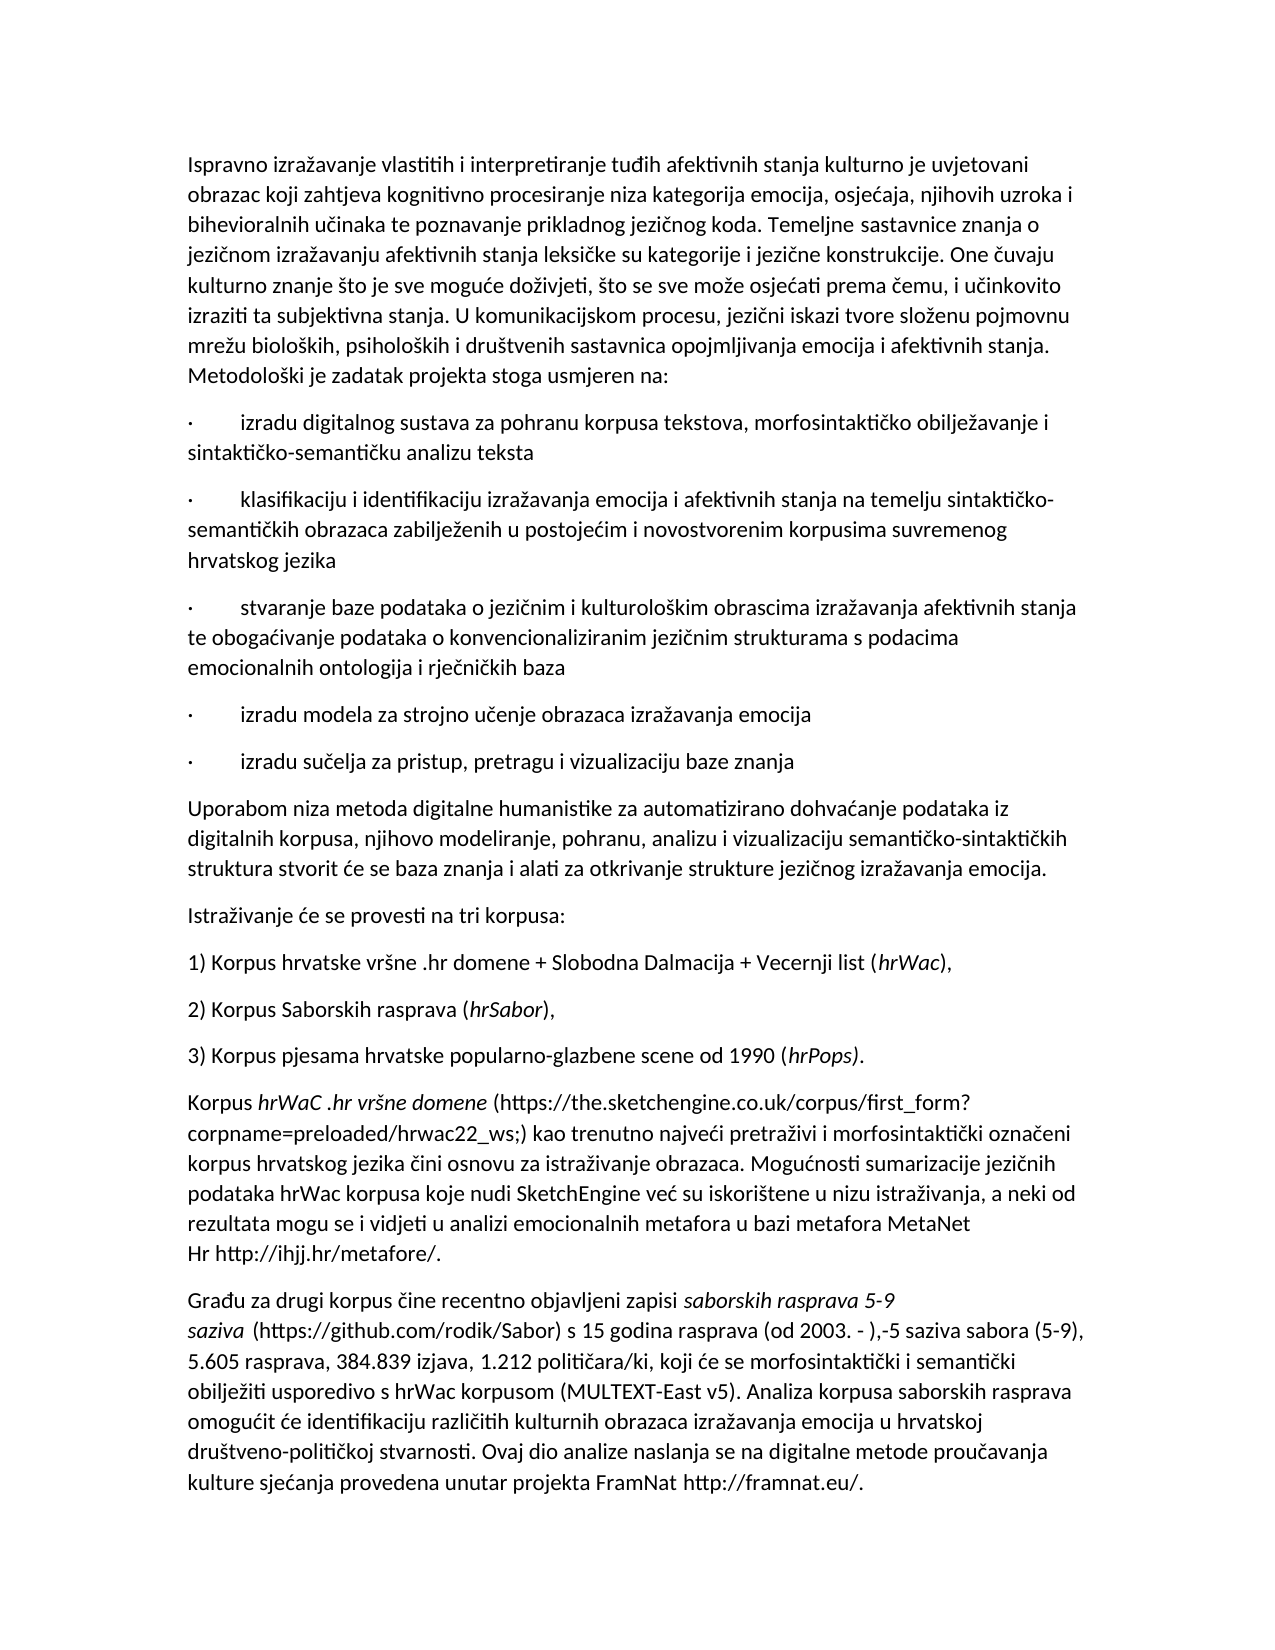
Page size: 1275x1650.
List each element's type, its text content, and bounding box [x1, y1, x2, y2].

text 1) Korpus hrvatske vršne .hr domene + Slobodna Dalmacija + Vecernji list (hrWac), [187, 948, 1087, 976]
text · izradu sučelja za pristup, pretragu i vizualizaciju baze znanja [187, 747, 1087, 775]
text Građu za drugi korpus čine recentno objavljeni zapisi saborskih rasprava 5-9 saziva (https://github.com/rodik/Sabor) s 15 godina rasprava (od 2003. - ),-5 saziva sabora (5-9), 5.605 rasprava, 384.839 izjava, 1.212 političara/ki, koji će se morfosintaktički i semantički obilježiti usporedivo s hrWac korpusom (MULTEXT-East v5). Analiza korpusa saborskih rasprava omogućit će identifikaciju različitih kulturnih obrazaca izražavanja emocija u hrvatskoj društveno-političkoj stvarnosti. Ovaj dio analize naslanja se na digitalne metode proučavanja kulture sjećanja provedena unutar projekta FramNat http://framnat.eu/. [187, 1286, 1087, 1496]
text Ispravno izražavanje vlastitih i interpretiranje tuđih afektivnih stanja kulturno je uvjetovani obrazac koji zahtjeva kognitivno procesiranje niza kategorija emocija, osjećaja, njihovih uzroka i bihevioralnih učinaka te poznavanje prikladnog jezičnog koda. Temeljne sastavnice znanja o jezičnom izražavanju afektivnih stanja leksičke su kategorije i jezične konstrukcije. One čuvaju kulturno znanje što je sve moguće doživjeti, što se sve može osjećati prema čemu, i učinkovito izraziti ta subjektivna stanja. U komunikacijskom procesu, jezični iskazi tvore složenu pojmovnu mrežu bioloških, psiholoških i društvenih sastavnica opojmljivanja emocija i afektivnih stanja. Metodološki je zadatak projekta stoga usmjeren na: [187, 150, 1087, 389]
text Istraživanje će se provesti na tri korpusa: [187, 901, 1087, 929]
text · stvaranje baze podataka o jezičnim i kulturološkim obrascima izražavanja afektivnih stanja te obogaćivanje podataka o konvencionaliziranim jezičnim strukturama s podacima emocionalnih ontologija i rječničkih baza [187, 593, 1087, 681]
text · klasifikaciju i identifikaciju izražavanja emocija i afektivnih stanja na temelju sintaktičko-semantičkih obrazaca zabilježenih u postojećim i novostvorenim korpusima suvremenog hrvatskog jezika [187, 485, 1087, 574]
text · izradu digitalnog sustava za pohranu korpusa tekstova, morfosintaktičko obilježavanje i sintaktičko-semantičku analizu teksta [187, 408, 1087, 467]
text 2) Korpus Saborskih rasprava (hrSabor), [187, 995, 1087, 1023]
text Uporabom niza metoda digitalne humanistike za automatizirano dohvaćanje podataka iz digitalnih korpusa, njihovo modeliranje, pohranu, analizu i vizualizaciju semantičko-sintaktičkih struktura stvorit će se baza znanja i alati za otkrivanje strukture jezičnog izražavanja emocija. [187, 794, 1087, 882]
text 3) Korpus pjesama hrvatske popularno-glazbene scene od 1990 (hrPops). [187, 1042, 1087, 1070]
text · izradu modela za strojno učenje obrazaca izražavanja emocija [187, 700, 1087, 728]
text Korpus hrWaC .hr vršne domene (https://the.sketchengine.co.uk/corpus/first_form?corpname=preloaded/hrwac22_ws;) kao trenutno najveći pretraživi i morfosintaktički označeni korpus hrvatskog jezika čini osnovu za istraživanje obrazaca. Mogućnosti sumarizacije jezičnih podataka hrWac korpusa koje nudi SketchEngine već su iskorištene u nizu istraživanja, a neki od rezultata mogu se i vidjeti u analizi emocionalnih metafora u bazi metafora MetaNet Hr http://ihjj.hr/metafore/. [187, 1088, 1087, 1268]
